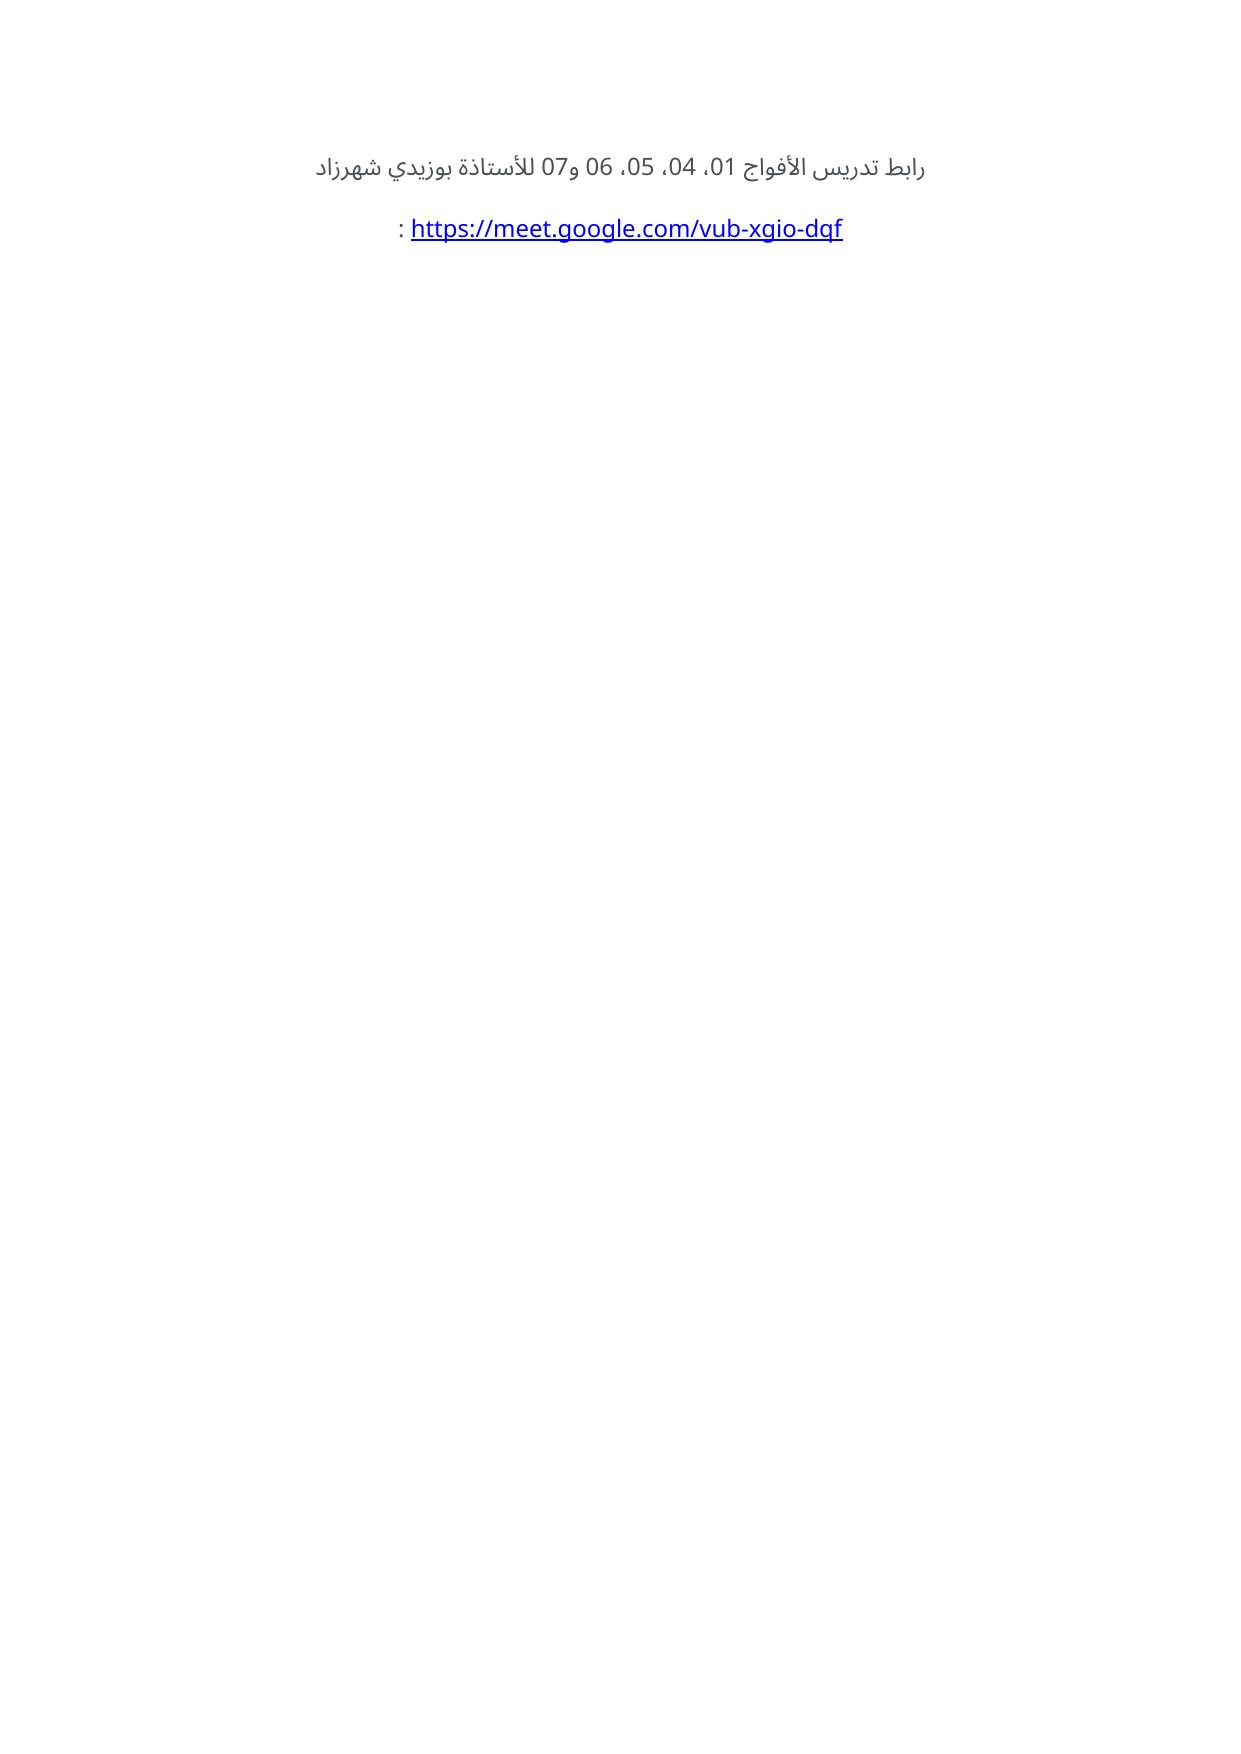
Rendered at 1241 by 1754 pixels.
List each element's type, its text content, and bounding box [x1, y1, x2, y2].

text رابط تدريس الأفواج 01، 04، 05، 06 و07 للأستاذة بوزيدي شهرزاد [150, 150, 1090, 183]
text : https://meet.google.com/vub-xgio-dqf [150, 212, 1090, 244]
